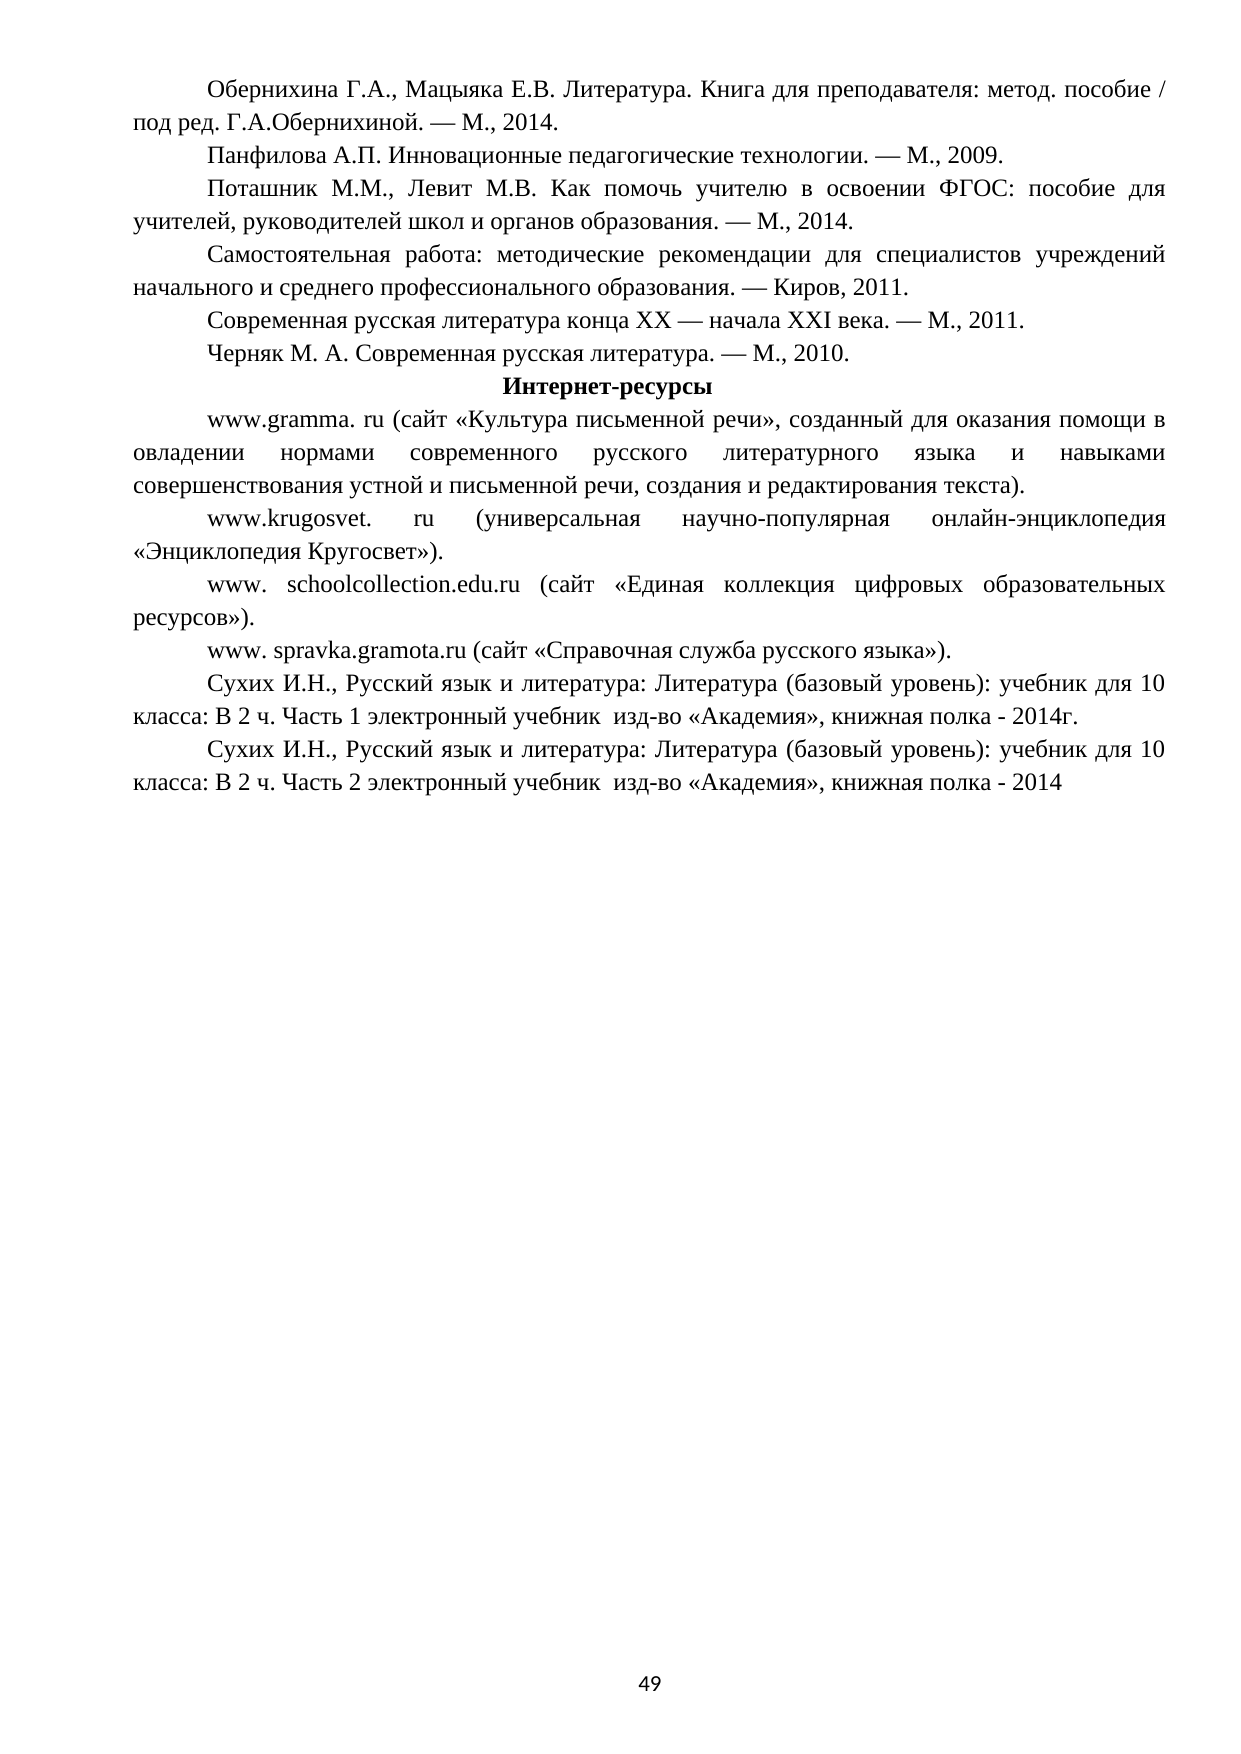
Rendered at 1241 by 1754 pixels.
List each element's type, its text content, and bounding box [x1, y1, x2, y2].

text Панфилова А.П. Инновационные педагогические технологии. — М., 2009. [133, 140, 1167, 169]
text Интернет-ресурсы [502, 371, 1167, 400]
text www.gramma. ru (сайт «Культура письменной речи», созданный для оказания помощи в овладении нормами современного русского литературного языка и навыками совершенствования устной и письменной речи, создания и редактирования текста). [133, 404, 1167, 499]
text Поташник М.М., Левит М.В. Как помочь учителю в освоении ФГОС: пособие для учителей, руководителей школ и органов образования. — М., 2014. [133, 173, 1167, 235]
text Современная русская литература конца ХХ — начала ХХI века. — М., 2011. [133, 305, 1167, 334]
text Сухих И.Н., Русский язык и литература: Литература (базовый уровень): учебник для 10 класса: В 2 ч. Часть 2 электронный учебник изд-во «Академия», книжная полка - 2014 [133, 734, 1167, 796]
text Обернихина Г.А., Мацыяка Е.В. Литература. Книга для преподавателя: метод. пособие / под ред. Г.А.Обернихиной. — М., 2014. [133, 74, 1167, 136]
text www. schoolcollection.edu.ru (сайт «Единая коллекция цифровых образовательных ресурсов»). [133, 569, 1167, 631]
text www. spravka.gramota.ru (сайт «Справочная служба русского языка»). [133, 635, 1167, 664]
text Черняк М. А. Современная русская литература. — М., 2010. [133, 338, 1167, 367]
text Сухих И.Н., Русский язык и литература: Литература (базовый уровень): учебник для 10 класса: В 2 ч. Часть 1 электронный учебник изд-во «Академия», книжная полка - 2014г. [133, 668, 1167, 730]
text www.krugosvet. ru (универсальная научно-популярная онлайн-энциклопедия «Энциклопедия Кругосвет»). [133, 503, 1167, 565]
text Самостоятельная работа: методические рекомендации для специалистов учреждений начального и среднего профессионального образования. — Киров, 2011. [133, 239, 1167, 301]
